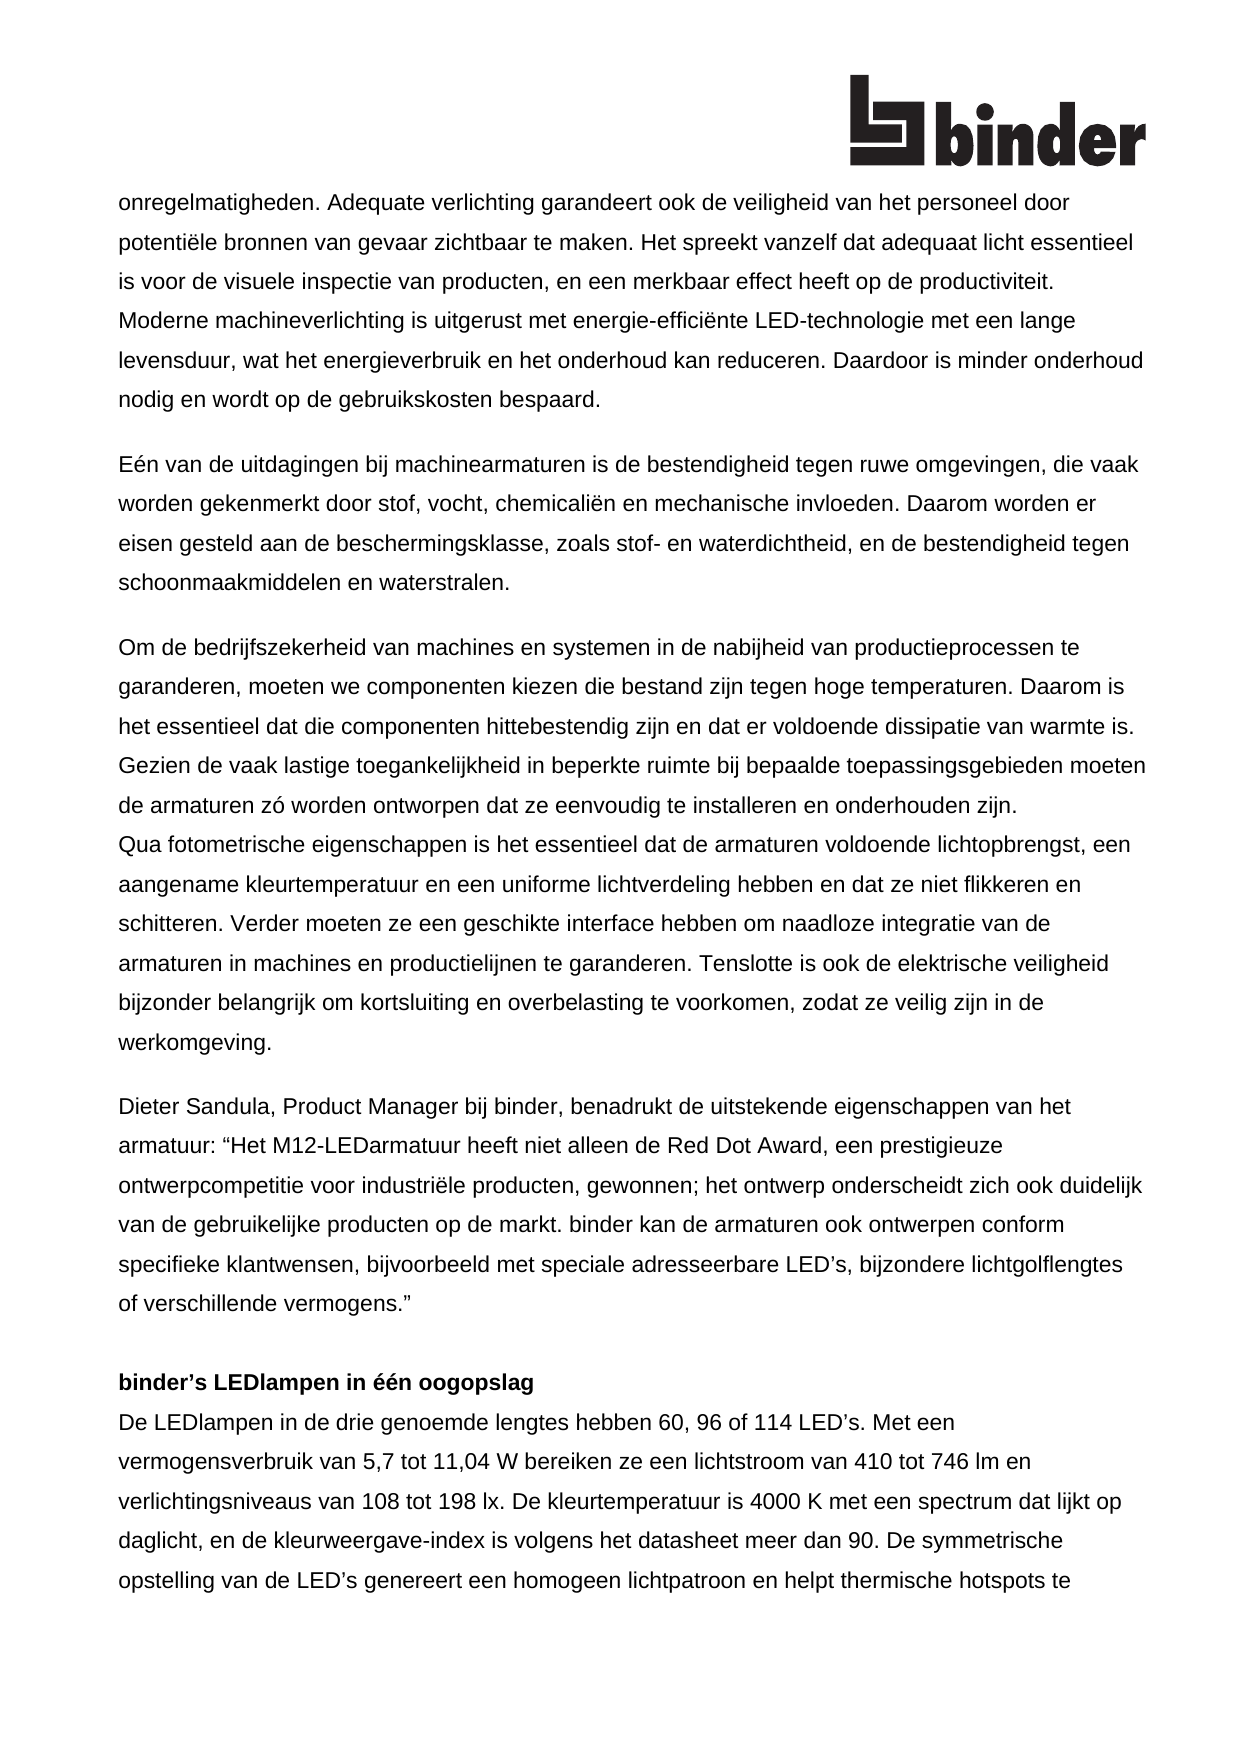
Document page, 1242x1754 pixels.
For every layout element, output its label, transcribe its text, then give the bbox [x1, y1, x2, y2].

text binder’s LEDlampen in één oogopslag [118, 1369, 1148, 1396]
text Dieter Sandula, Product Manager bij binder, benadrukt de uitstekende eigenschappen van het armatuur: “Het M12-LEDarmatuur heeft niet alleen de Red Dot Award, een prestigieuze ontwerpcompetitie voor industriële producten, gewonnen; het ontwerp onderscheidt zich ook duidelijk van de gebruikelijke producten op de markt. binder kan de armaturen ook ontwerpen conform specifieke klantwensen, bijvoorbeeld met speciale adresseerbare LED’s, bijzondere lichtgolflengtes of verschillende vermogens.” [118, 1093, 1148, 1317]
text Eén van de uitdagingen bij machinearmaturen is de bestendigheid tegen ruwe omgevingen, die vaak worden gekenmerkt door stof, vocht, chemicaliën en mechanische invloeden. Daarom worden er eisen gesteld aan de beschermingsklasse, zoals stof- en waterdichtheid, en de bestendigheid tegen schoonmaakmiddelen en waterstralen. [118, 451, 1148, 596]
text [118, 1409, 1148, 1593]
text Qua fotometrische eigenschappen is het essentieel dat de armaturen voldoende lichtopbrengst, een aangename kleurtemperatuur en een uniforme lichtverdeling hebben en dat ze niet flikkeren en schitteren. Verder moeten ze een geschikte interface hebben om naadloze integratie van de armaturen in machines en productielijnen te garanderen. Tenslotte is ook de elektrische veiligheid bijzonder belangrijk om kortsluiting en overbelasting te voorkomen, zodat ze veilig zijn in de werkomgeving. [118, 831, 1148, 1055]
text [118, 189, 1148, 413]
text Om de bedrijfszekerheid van machines en systemen in de nabijheid van productieprocessen te garanderen, moeten we componenten kiezen die bestand zijn tegen hoge temperaturen. Daarom is het essentieel dat die componenten hittebestendig zijn en dat er voldoende dissipatie van warmte is. Gezien de vaak lastige toegankelijkheid in beperkte ruimte bij bepaalde toepassingsgebieden moeten de armaturen zó worden ontworpen dat ze eenvoudig te installeren en onderhouden zijn. [118, 634, 1148, 818]
